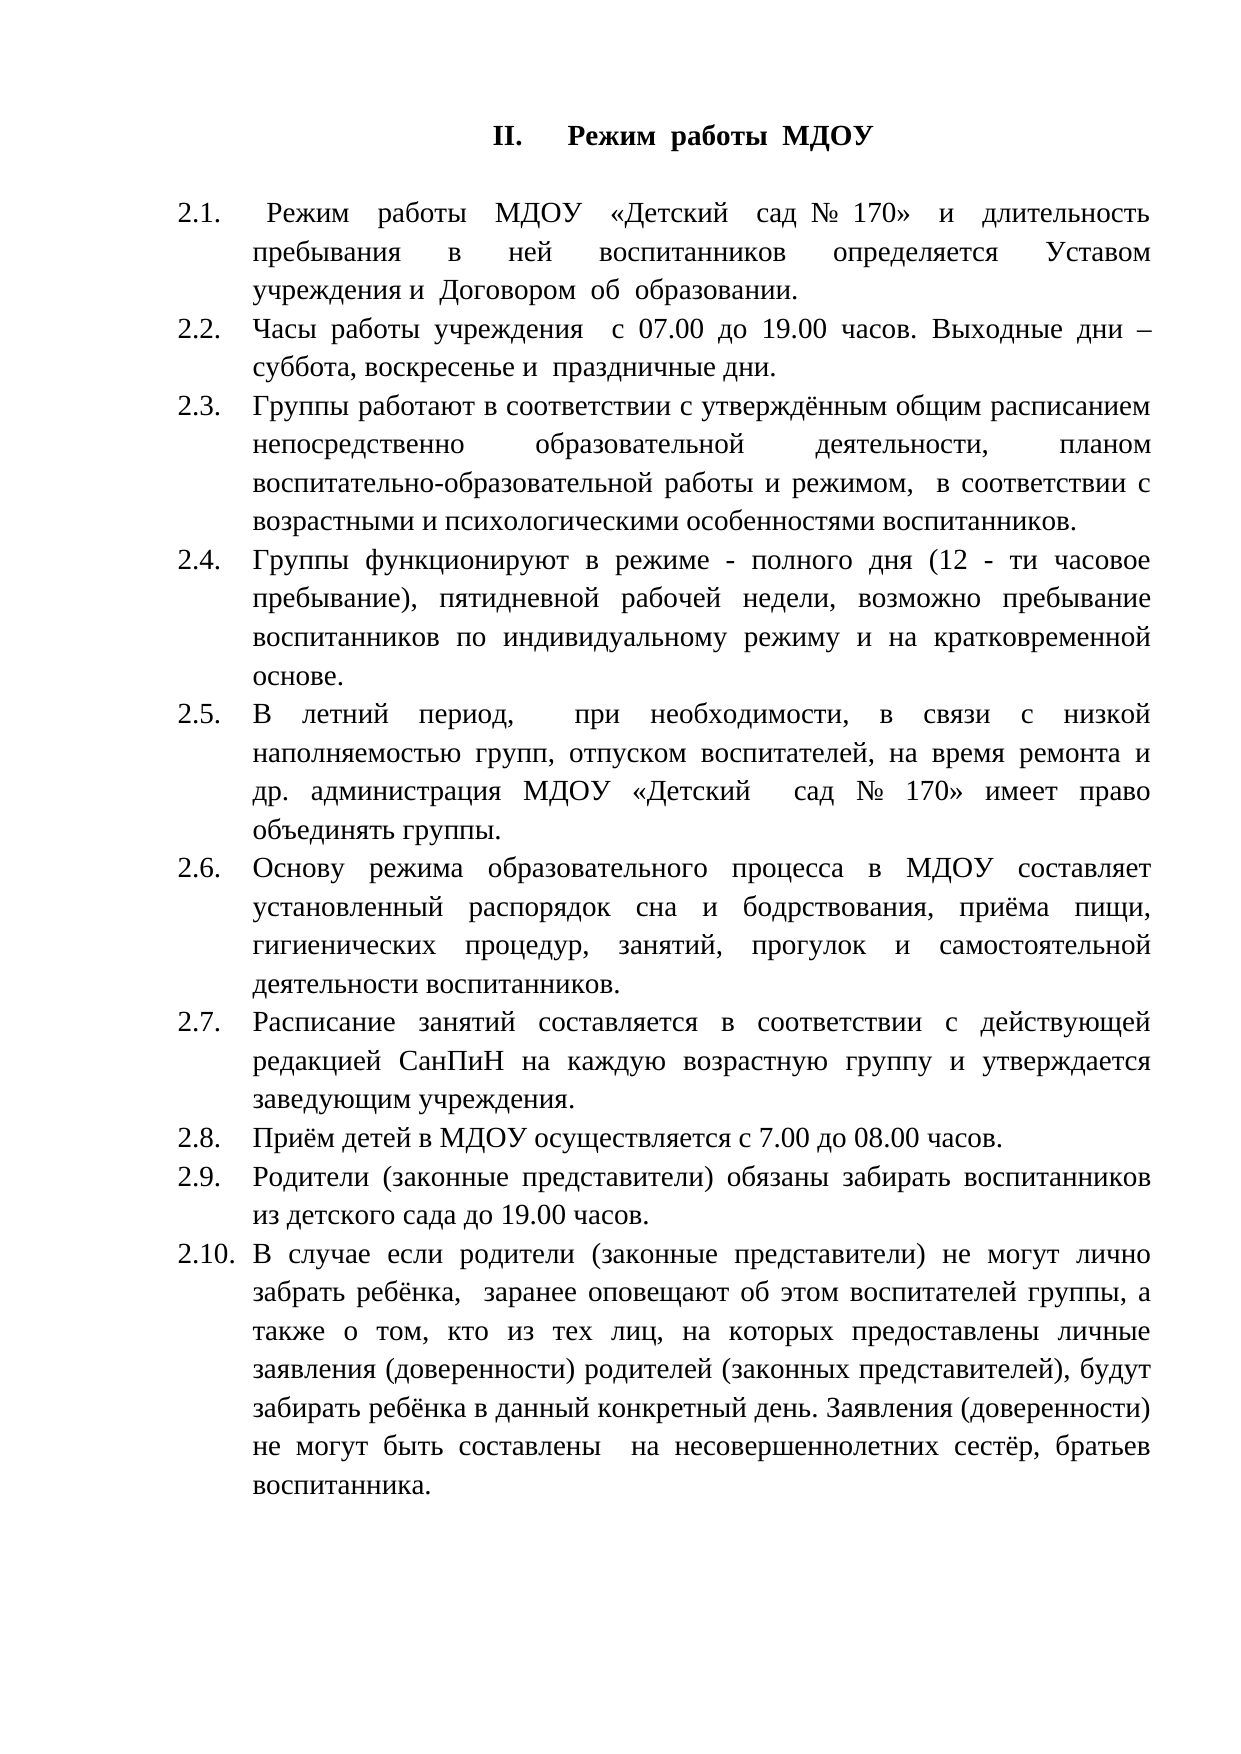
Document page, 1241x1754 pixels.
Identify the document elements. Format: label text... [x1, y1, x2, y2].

list Группы функционируют в режиме - полного дня (12 - ти часовое пребывание), пятидневной рабочей недели, возможно пребывание воспитанников по индивидуальному режиму и на кратковременной основе. [177, 542, 1152, 691]
list Группы работают в соответствии с утверждённым общим расписанием непосредственно образовательной деятельности, планом воспитательно-образовательной работы и режимом, в соответствии с возрастными и психологическими особенностями воспитанников. [177, 388, 1152, 537]
list Часы работы учреждения с 07.00 до 19.00 часов. Выходные дни – суббота, воскресенье и праздничные дни. [177, 311, 1152, 383]
list Режим работы МДОУ [215, 118, 1152, 152]
list Расписание занятий составляется в соответствии с действующей редакцией СанПиН на каждую возрастную группу и утверждается заведующим учреждения. [177, 1004, 1152, 1115]
list В летний период, при необходимости, в связи с низкой наполняемостью групп, отпуском воспитателей, на время ремонта и др. администрация МДОУ «Детский сад № 170» имеет право объединять группы. [177, 696, 1152, 845]
list Режим работы МДОУ «Детский сад № 170» и длительность пребывания в ней воспитанников определяется Уставом учреждения и Договором об образовании. [177, 195, 1152, 306]
list Основу режима образовательного процесса в МДОУ составляет установленный распорядок сна и бодрствования, приёма пищи, гигиенических процедур, занятий, прогулок и самостоятельной деятельности воспитанников. [177, 850, 1152, 999]
list В случае если родители (законные представители) не могут лично забрать ребёнка, заранее оповещают об этом воспитателей группы, а также о том, кто из тех лиц, на которых предоставлены личные заявления (доверенности) родителей (законных представителей), будут забирать ребёнка в данный конкретный день. Заявления (доверенности) не могут быть составлены на несовершеннолетних сестёр, братьев воспитанника. [177, 1236, 1152, 1501]
list Родители (законные представители) обязаны забирать воспитанников из детского сада до 19.00 часов. [177, 1159, 1152, 1231]
list Приём детей в МДОУ осуществляется с 7.00 до 08.00 часов. [177, 1120, 1152, 1154]
